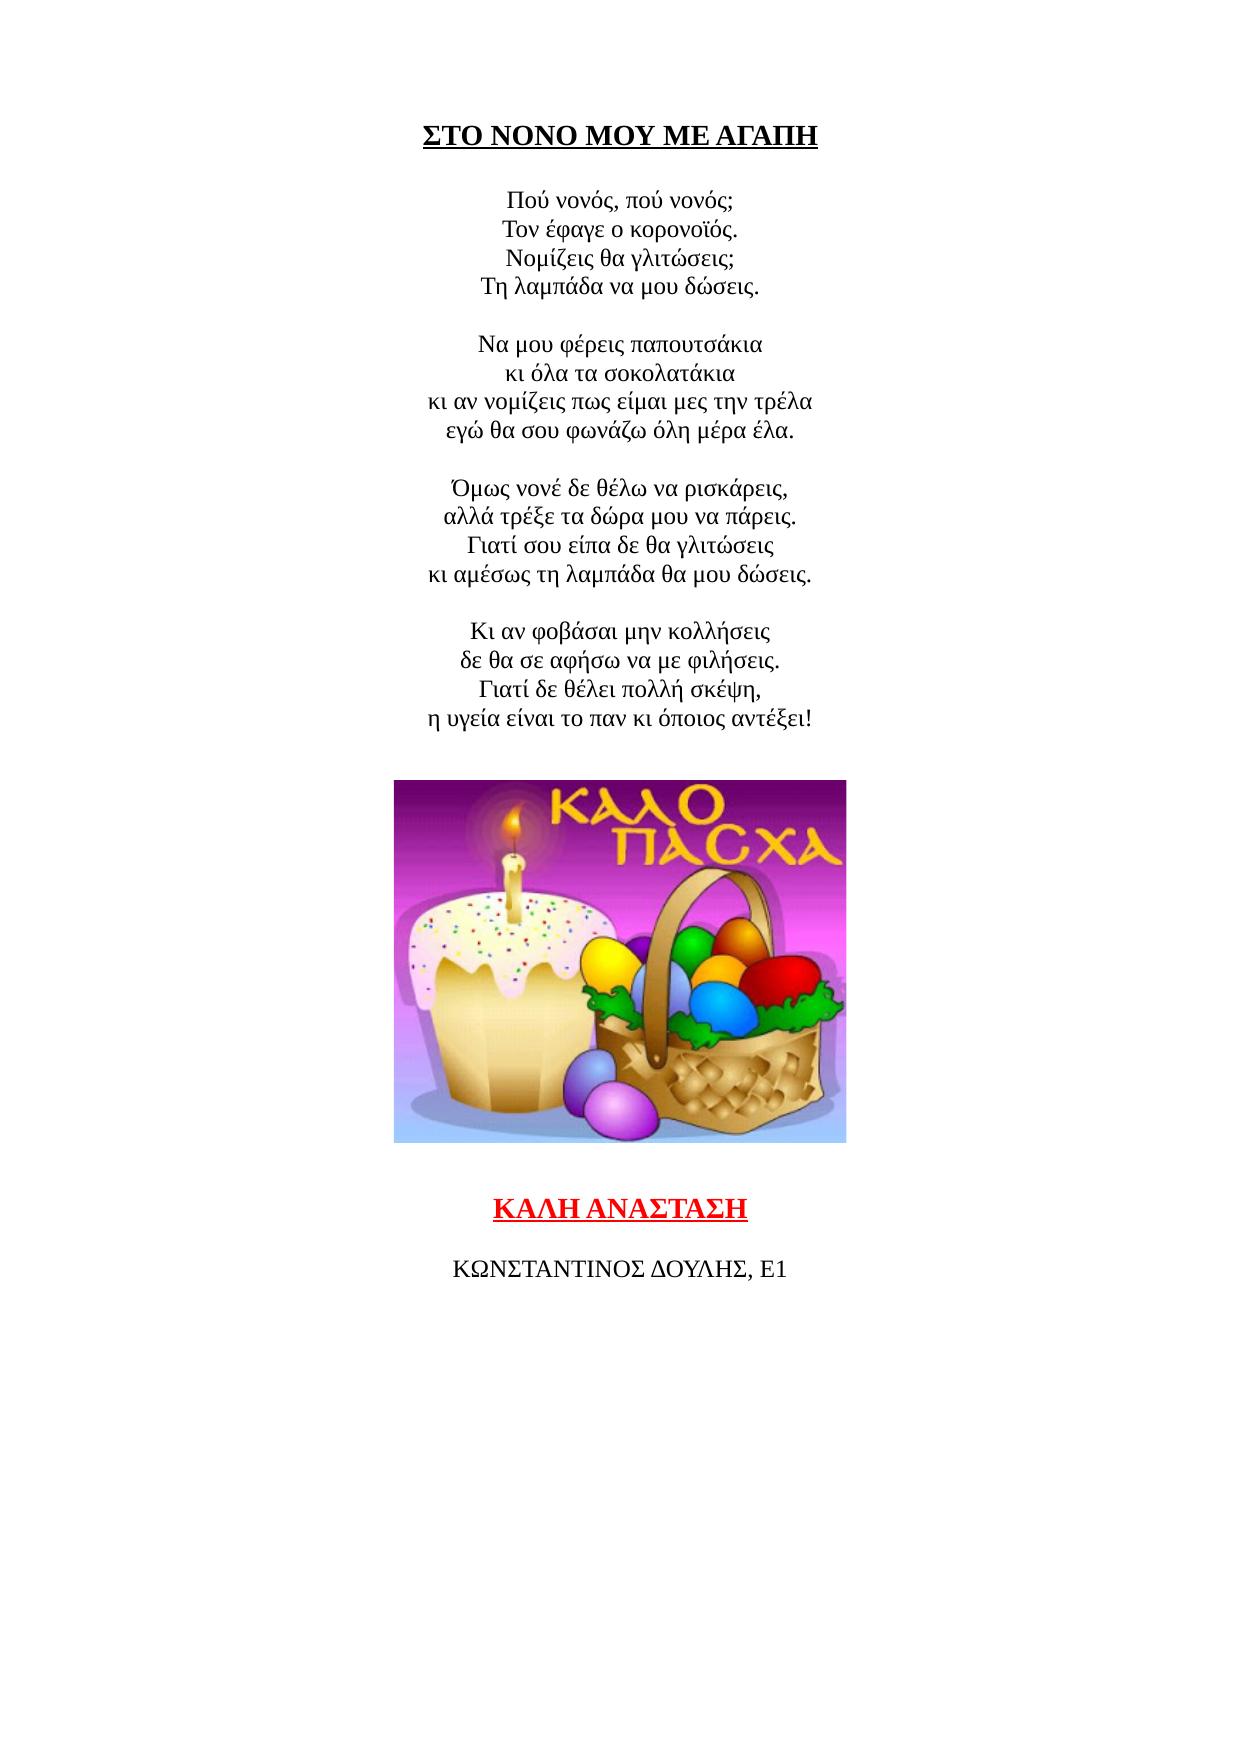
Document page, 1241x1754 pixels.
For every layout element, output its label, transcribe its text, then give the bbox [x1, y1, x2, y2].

text Τη λαμπάδα να μου δώσεις. [118, 271, 1122, 300]
text Τον έφαγε ο κορονοϊός. [118, 214, 1122, 243]
text κι αμέσως τη λαμπάδα θα μου δώσεις. [118, 559, 1122, 588]
text Γιατί δε θέλει πολλή σκέψη, [118, 674, 1122, 703]
text Κι αν φοβάσαι μην κολλήσεις [118, 616, 1122, 645]
text Νομίζεις θα γλιτώσεις; [118, 243, 1122, 271]
text αλλά τρέξε τα δώρα μου να πάρεις. [118, 501, 1122, 530]
text ΚΩΝΣΤΑΝΤΙΝΟΣ ΔΟΥΛΗΣ, Ε1 [118, 1254, 1122, 1282]
text κι αν νομίζεις πως είμαι μες την τρέλα [118, 386, 1122, 415]
text Να μου φέρεις παπουτσάκια [118, 329, 1122, 358]
text ΣΤΟ ΝΟΝΟ ΜΟΥ ΜΕ ΑΓΑΠΗ [118, 118, 1122, 152]
text εγώ θα σου φωνάζω όλη μέρα έλα. [118, 415, 1122, 444]
picture [393, 780, 847, 1143]
text δε θα σε αφήσω να με φιλήσεις. [118, 645, 1122, 674]
text Γιατί σου είπα δε θα γλιτώσεις [118, 530, 1122, 559]
text Πού νονός, πού νονός; [118, 185, 1122, 214]
text η υγεία είναι το παν κι όποιος αντέξει! [118, 703, 1122, 731]
text ΚΑΛΗ ΑΝΑΣΤΑΣΗ [118, 1191, 1122, 1225]
text Όμως νονέ δε θέλω να ρισκάρεις, [118, 473, 1122, 501]
text κι όλα τα σοκολατάκια [118, 358, 1122, 386]
